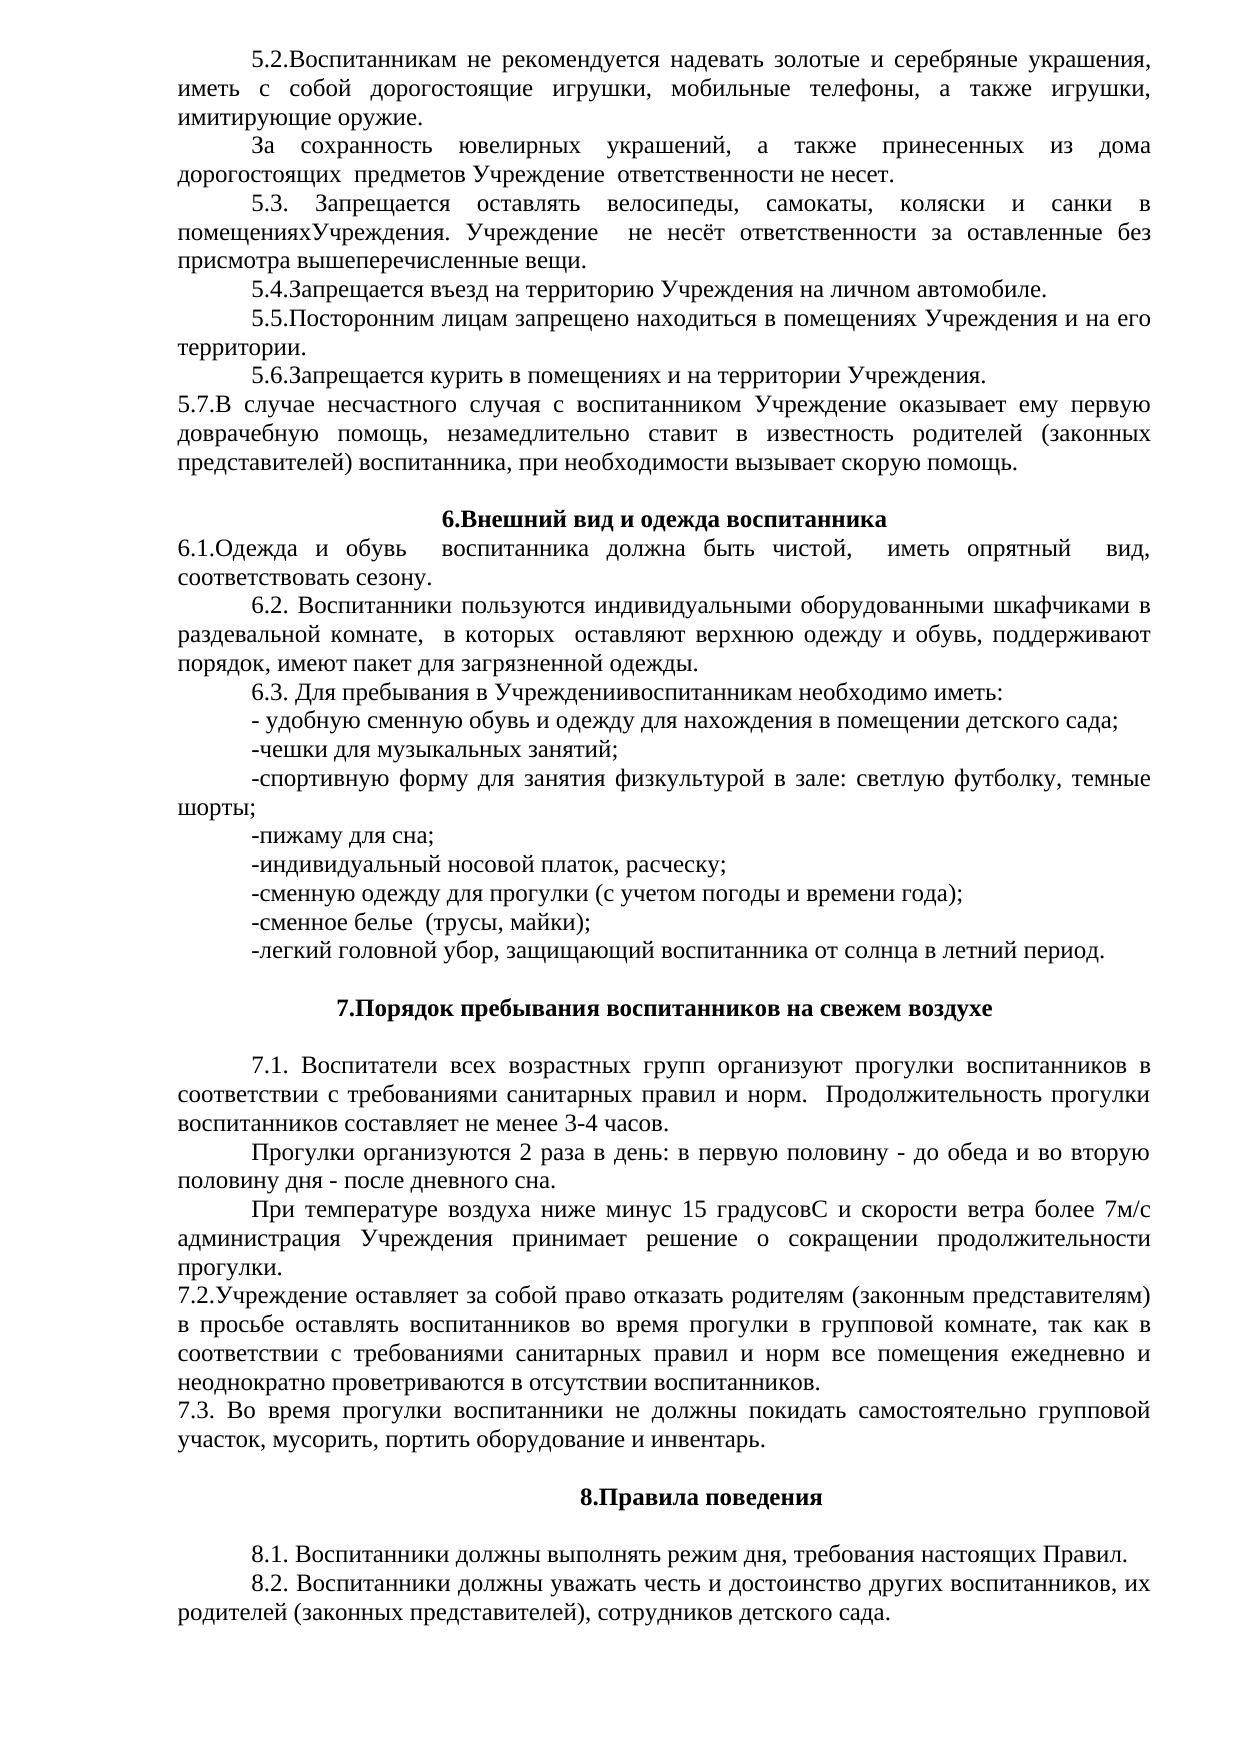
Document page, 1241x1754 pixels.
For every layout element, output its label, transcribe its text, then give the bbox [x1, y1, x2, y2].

text 6.Внешний вид и одежда воспитанника [177, 504, 1152, 533]
text 8.1. Воспитанники должны выполнять режим дня, требования настоящих Правил. [177, 1539, 1152, 1568]
text 7.3. Во время прогулки воспитанники не должны покидать самостоятельно групповой участок, мусорить, портить оборудование и инвентарь. [177, 1396, 1152, 1453]
text -легкий головной убор, защищающий воспитанника от солнца в летний период. [177, 936, 1152, 964]
text -пижаму для сна; [177, 821, 1152, 849]
text -спортивную форму для занятия физкультурой в зале: светлую футболку, темные шорты; [177, 763, 1152, 821]
text 6.2. Воспитанники пользуются индивидуальными оборудованными шкафчиками в раздевальной комнате, в которых оставляют верхнюю одежду и обувь, поддерживают порядок, имеют пакет для загрязненной одежды. [177, 591, 1152, 677]
text -сменное белье (трусы, майки); [177, 907, 1152, 936]
text 5.3. Запрещается оставлять велосипеды, самокаты, коляски и санки в помещенияхУчреждения. Учреждение не несёт ответственности за оставленные без присмотра вышеперечисленные вещи. [177, 188, 1152, 274]
text -чешки для музыкальных занятий; [177, 734, 1152, 763]
text 5.4.Запрещается въезд на территорию Учреждения на личном автомобиле. [177, 274, 1152, 303]
text - удобную сменную обувь и одежду для нахождения в помещении детского сада; [177, 706, 1152, 734]
text 7.Порядок пребывания воспитанников на свежем воздухе [177, 993, 1152, 1022]
text 7.1. Воспитатели всех возрастных групп организуют прогулки воспитанников в соответствии с требованиями санитарных правил и норм. Продолжительность прогулки воспитанников составляет не менее 3-4 часов. [177, 1051, 1152, 1137]
text -индивидуальный носовой платок, расческу; [177, 849, 1152, 878]
text 8.Правила поведения [177, 1482, 1152, 1511]
text При температуре воздуха ниже минус 15 градусовС и скорости ветра более 7м/с администрация Учреждения принимает решение о сокращении продолжительности прогулки. [177, 1194, 1152, 1281]
text 5.7.В случае несчастного случая с воспитанником Учреждение оказывает ему первую доврачебную помощь, незамедлительно ставит в известность родителей (законных представителей) воспитанника, при необходимости вызывает скорую помощь. [177, 389, 1152, 476]
text За сохранность ювелирных украшений, а также принесенных из дома дорогостоящих предметов Учреждение ответственности не несет. [177, 131, 1152, 188]
text 5.5.Посторонним лицам запрещено находиться в помещениях Учреждения и на его территории. [177, 303, 1152, 361]
text 5.2.Воспитанникам не рекомендуется надевать золотые и серебряные украшения, иметь с собой дорогостоящие игрушки, мобильные телефоны, а также игрушки, имитирующие оружие. [177, 44, 1152, 131]
text Прогулки организуются 2 раза в день: в первую половину - до обеда и во вторую половину дня - после дневного сна. [177, 1137, 1152, 1194]
text -сменную одежду для прогулки (с учетом погоды и времени года); [177, 878, 1152, 907]
text 7.2.Учреждение оставляет за собой право отказать родителям (законным представителям) в просьбе оставлять воспитанников во время прогулки в групповой комнате, так как в соответствии с требованиями санитарных правил и норм все помещения ежедневно и неоднократно проветриваются в отсутствии воспитанников. [177, 1281, 1152, 1396]
text 6.1.Одежда и обувь воспитанника должна быть чистой, иметь опрятный вид, соответствовать сезону. [177, 533, 1152, 591]
text 8.2. Воспитанники должны уважать честь и достоинство других воспитанников, их родителей (законных представителей), сотрудников детского сада. [177, 1568, 1152, 1626]
text 5.6.Запрещается курить в помещениях и на территории Учреждения. [177, 361, 1152, 389]
text 6.3. Для пребывания в Учреждениивоспитанникам необходимо иметь: [177, 677, 1152, 706]
